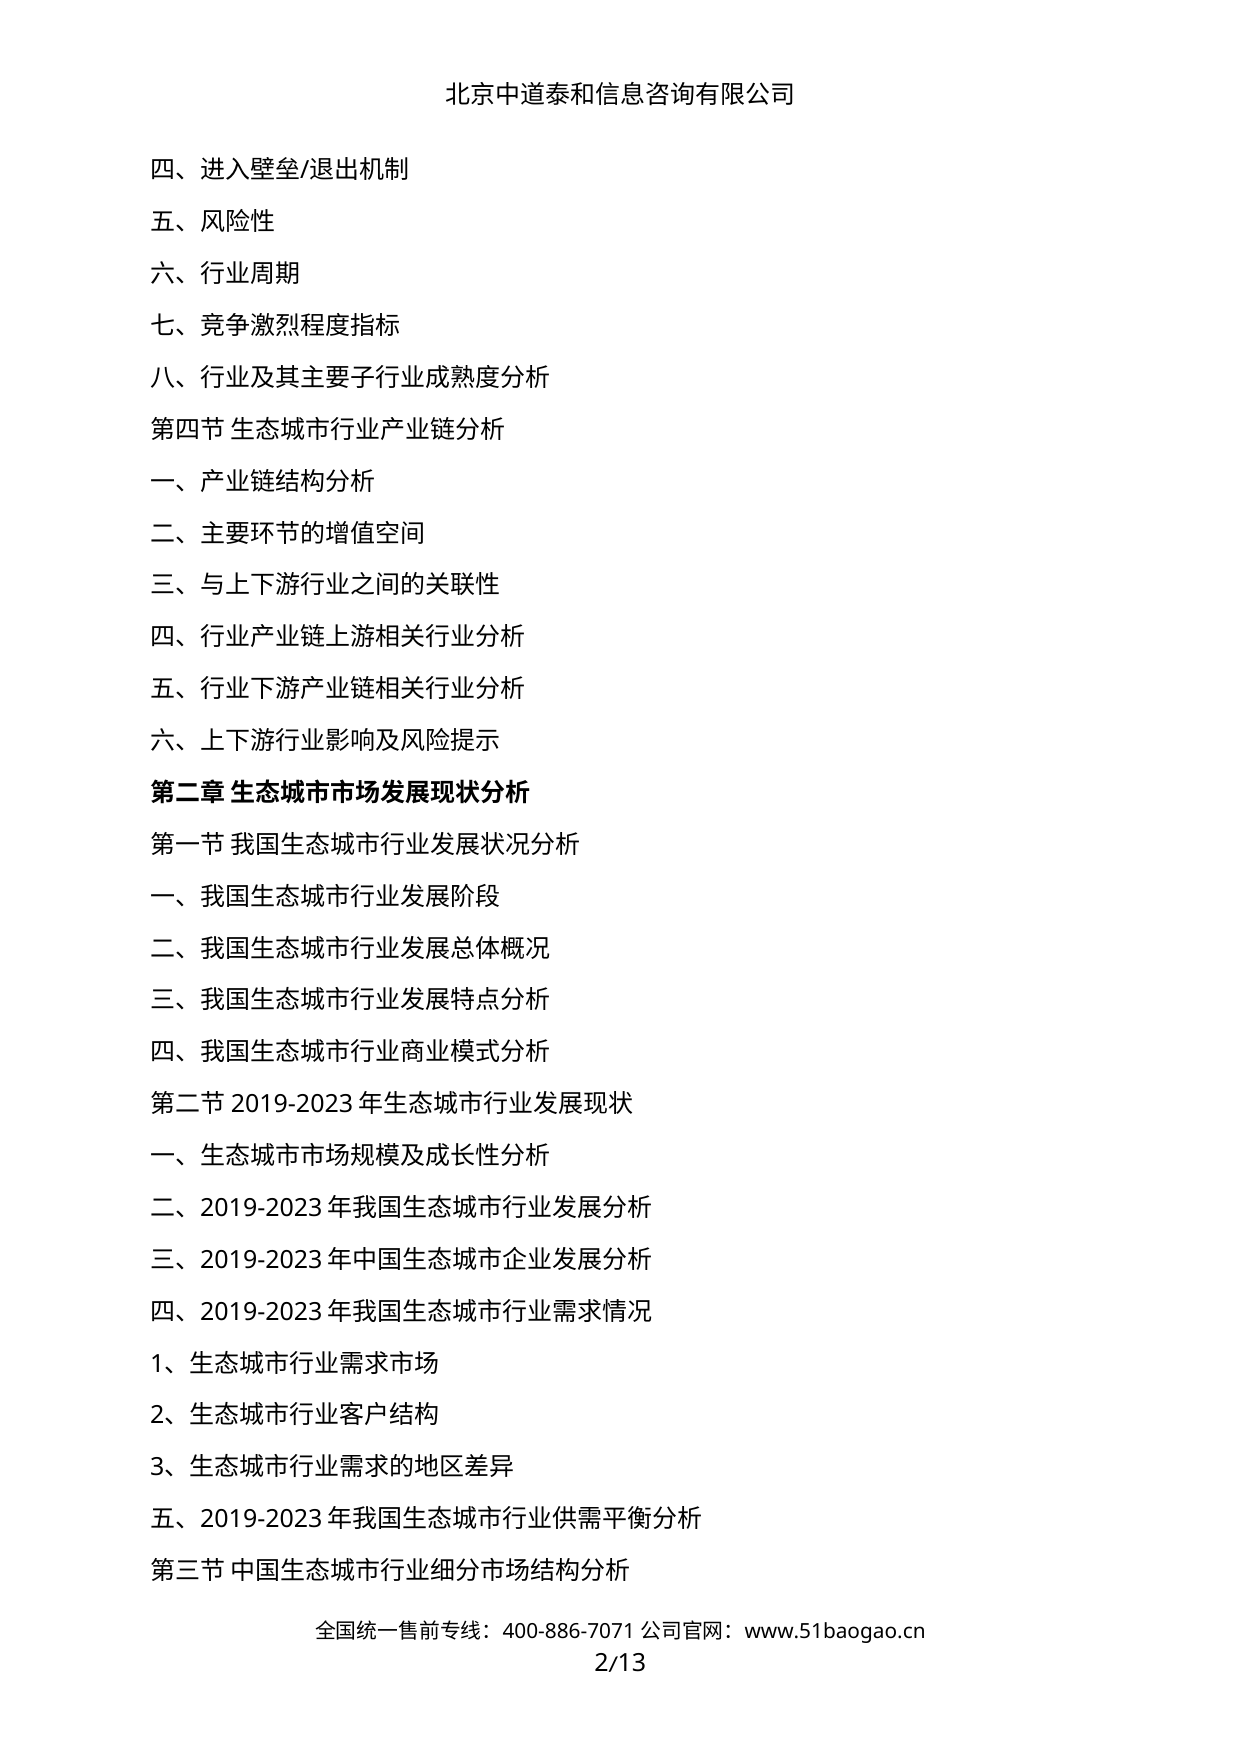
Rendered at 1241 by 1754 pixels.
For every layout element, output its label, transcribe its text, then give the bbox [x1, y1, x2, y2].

text 五、风险性 [150, 202, 1090, 238]
text 第一节 我国生态城市行业发展状况分析 [150, 824, 1090, 861]
text 三、2019-2023年中国生态城市企业发展分析 [150, 1239, 1090, 1276]
text 第二章 生态城市市场发展现状分析 [150, 772, 1090, 809]
text 四、我国生态城市行业商业模式分析 [150, 1032, 1090, 1068]
text 一、我国生态城市行业发展阶段 [150, 876, 1090, 912]
text 三、与上下游行业之间的关联性 [150, 565, 1090, 601]
text 二、2019-2023年我国生态城市行业发展分析 [150, 1187, 1090, 1224]
text 七、竞争激烈程度指标 [150, 306, 1090, 342]
text 1、生态城市行业需求市场 [150, 1343, 1090, 1379]
text 二、主要环节的增值空间 [150, 513, 1090, 549]
text 五、2019-2023年我国生态城市行业供需平衡分析 [150, 1499, 1090, 1535]
text 三、我国生态城市行业发展特点分析 [150, 980, 1090, 1016]
text 六、行业周期 [150, 254, 1090, 290]
text 一、产业链结构分析 [150, 461, 1090, 497]
text 四、行业产业链上游相关行业分析 [150, 617, 1090, 653]
text 第二节 2019-2023年生态城市行业发展现状 [150, 1084, 1090, 1120]
text 第三节 中国生态城市行业细分市场结构分析 [150, 1551, 1090, 1587]
text 六、上下游行业影响及风险提示 [150, 721, 1090, 757]
text 二、我国生态城市行业发展总体概况 [150, 928, 1090, 964]
text 一、生态城市市场规模及成长性分析 [150, 1136, 1090, 1172]
text 3、生态城市行业需求的地区差异 [150, 1447, 1090, 1483]
text 五、行业下游产业链相关行业分析 [150, 669, 1090, 705]
text 四、进入壁垒/退出机制 [150, 150, 1090, 186]
text 八、行业及其主要子行业成熟度分析 [150, 357, 1090, 394]
text 第四节 生态城市行业产业链分析 [150, 409, 1090, 446]
text 四、2019-2023年我国生态城市行业需求情况 [150, 1291, 1090, 1327]
text 2、生态城市行业客户结构 [150, 1395, 1090, 1431]
